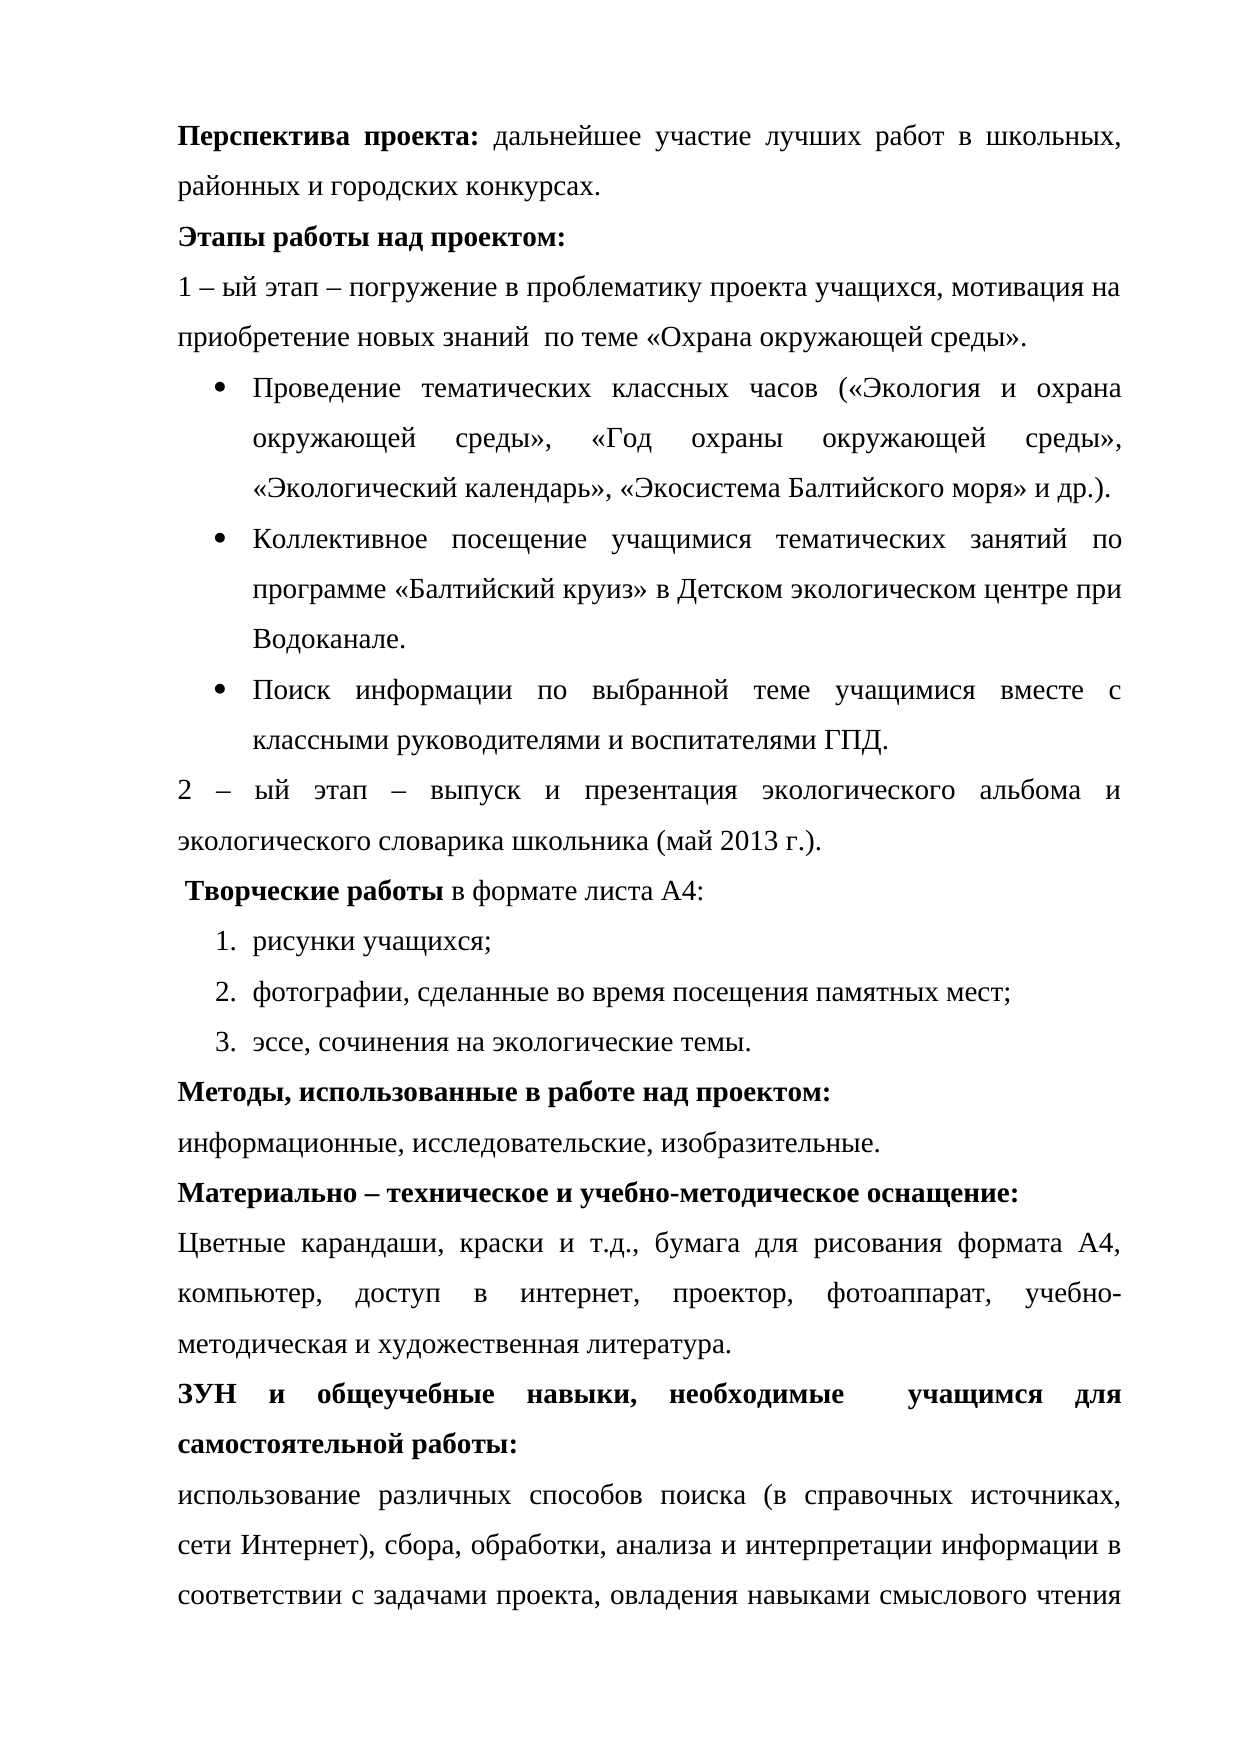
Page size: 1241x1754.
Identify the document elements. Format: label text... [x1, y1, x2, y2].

list фотографии, сделанные во время посещения памятных мест; [215, 974, 1122, 1007]
text Перспектива проекта: дальнейшее участие лучших работ в школьных, районных и городских конкурсах. [177, 118, 1122, 202]
text Этапы работы над проектом: [177, 219, 1122, 252]
text ЗУН и общеучебные навыки, необходимые учащимся для самостоятельной работы: [177, 1376, 1122, 1460]
list Коллективное посещение учащимися тематических занятий по программе «Балтийский круиз» в Детском экологическом центре при Водоканале. [215, 521, 1122, 655]
text информационные, исследовательские, изобразительные. [177, 1125, 1122, 1158]
text 1 – ый этап – погружение в проблематику проекта учащихся, мотивация на приобретение новых знаний по теме «Охрана окружающей среды». [177, 269, 1122, 353]
text Цветные карандаши, краски и т.д., бумага для рисования формата А4, компьютер, доступ в интернет, проектор, фотоаппарат, учебно-методическая и художественная литература. [177, 1225, 1122, 1359]
list Поиск информации по выбранной теме учащимися вместе с классными руководителями и воспитателями ГПД. [215, 672, 1122, 756]
list Проведение тематических классных часов («Экология и охрана окружающей среды», «Год охраны окружающей среды», «Экологический календарь», «Экосистема Балтийского моря» и др.). [215, 370, 1122, 504]
text 2 – ый этап – выпуск и презентация экологического альбома и экологического словарика школьника (май 2013 г.). [177, 772, 1122, 856]
list рисунки учащихся; [215, 923, 1122, 957]
text Творческие работы в формате листа А4: [177, 873, 1122, 907]
text Материально – техническое и учебно-методическое оснащение: [177, 1175, 1122, 1208]
list эссе, сочинения на экологические темы. [215, 1024, 1122, 1058]
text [177, 1477, 1122, 1611]
text Методы, использованные в работе над проектом: [177, 1074, 1122, 1108]
